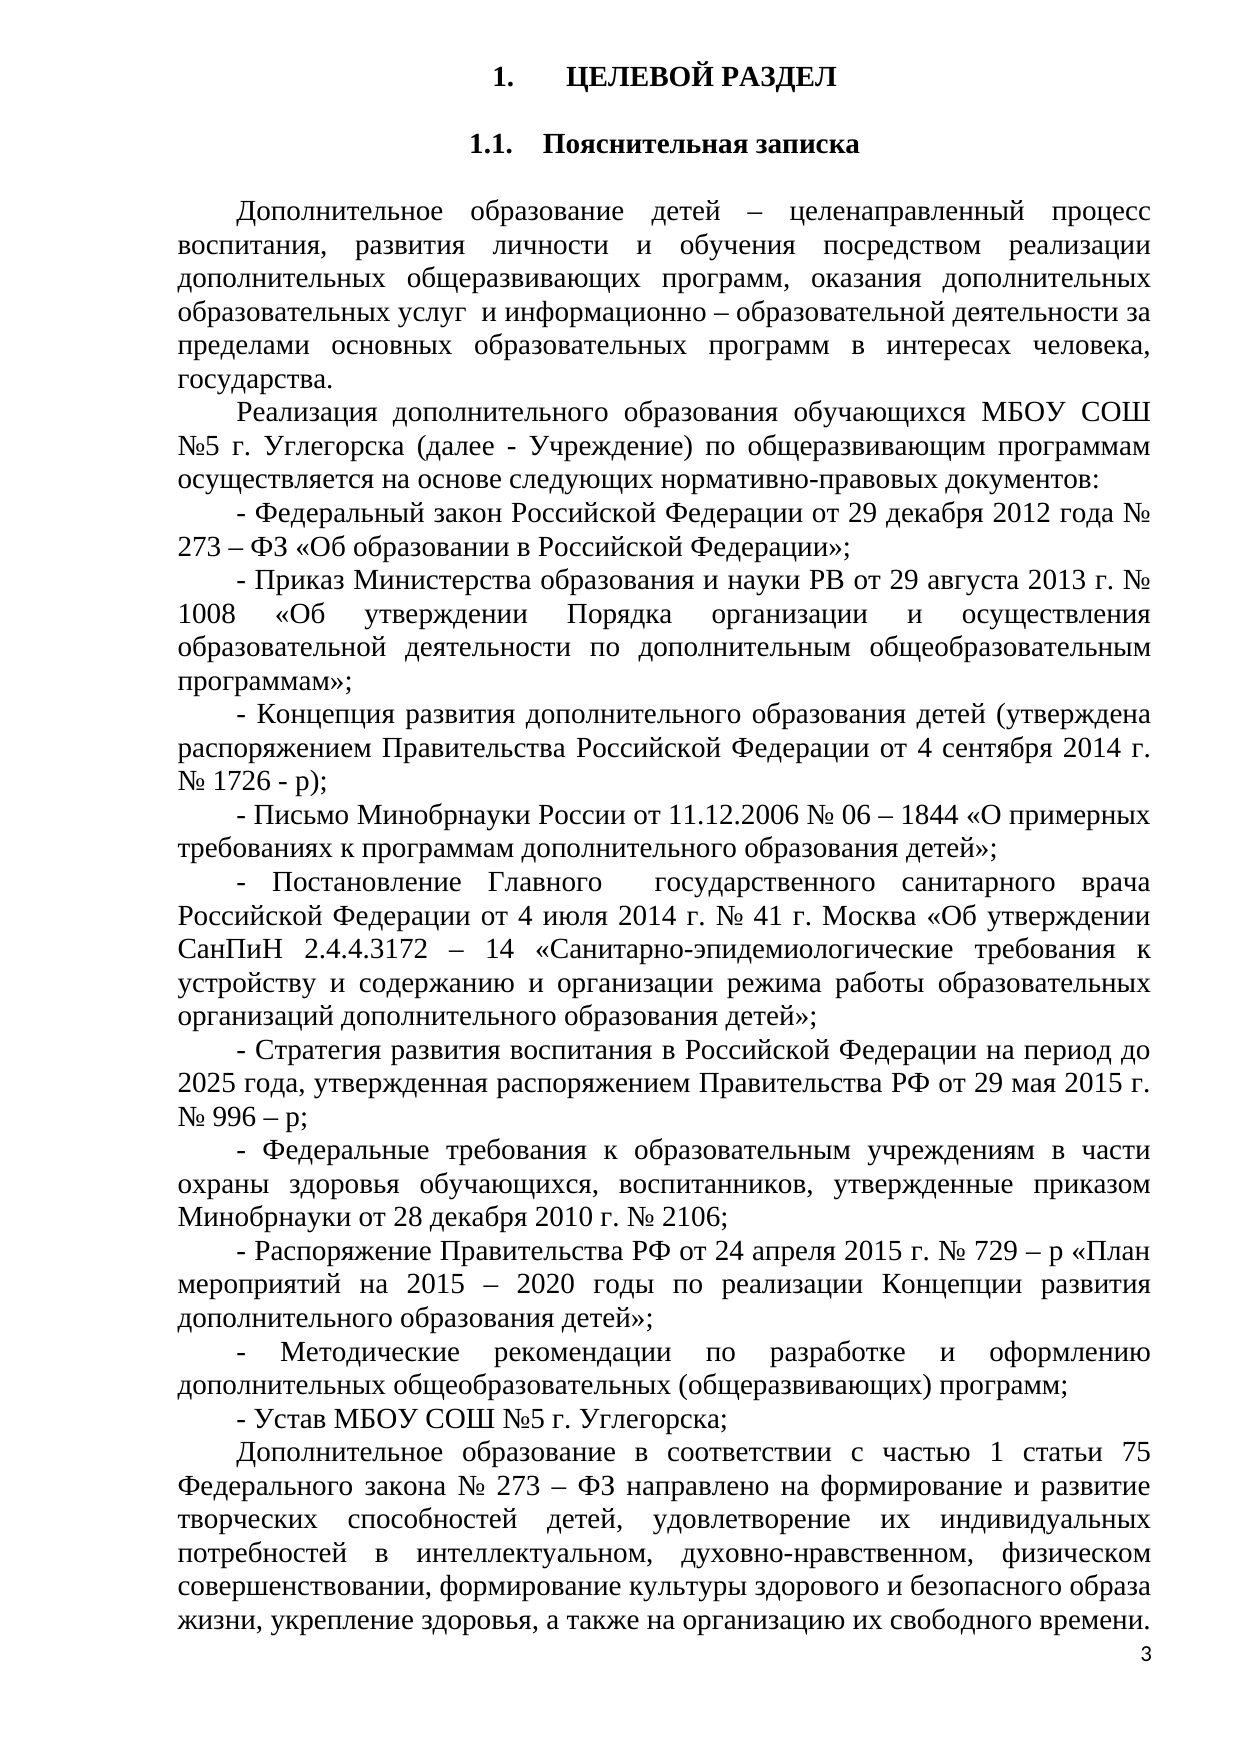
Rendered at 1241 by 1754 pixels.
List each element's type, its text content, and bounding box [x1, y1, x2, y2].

text - Постановление Главного государственного санитарного врача Российской Федерации от 4 июля 2014 г. № 41 г. Москва «Об утверждении СанПиН 2.4.4.3172 – 14 «Санитарно-эпидемиологические требования к устройству и содержанию и организации режима работы образовательных организаций дополнительного образования детей»; [177, 864, 1152, 1032]
text - Концепция развития дополнительного образования детей (утверждена распоряжением Правительства Российской Федерации от 4 сентября 2014 г. № 1726 - р); [177, 696, 1152, 797]
text Реализация дополнительного образования обучающихся МБОУ СОШ №5 г. Углегорска (далее - Учреждение) по общеразвивающим программам осуществляется на основе следующих нормативно-правовых документов: [177, 394, 1152, 495]
text - Методические рекомендации по разработке и оформлению дополнительных общеобразовательных (общеразвивающих) программ; [177, 1334, 1152, 1401]
text - Распоряжение Правительства РФ от 24 апреля 2015 г. № 729 – р «План мероприятий на 2015 – 2020 годы по реализации Концепции развития дополнительного образования детей»; [177, 1233, 1152, 1334]
list ЦЕЛЕВОЙ РАЗДЕЛ [177, 59, 1152, 93]
text Дополнительное образование детей – целенаправленный процесс воспитания, развития личности и обучения посредством реализации дополнительных общеразвивающих программ, оказания дополнительных образовательных услуг и информационно – образовательной деятельности за пределами основных образовательных программ в интересах человека, государства. [177, 193, 1152, 394]
list Пояснительная записка [177, 126, 1152, 160]
text - Федеральный закон Российской Федерации от 29 декабря 2012 года № 273 – ФЗ «Об образовании в Российской Федерации»; [177, 495, 1152, 562]
text Дополнительное образование в соответствии с частью 1 статьи 75 Федерального закона № 273 – ФЗ направлено на формирование и развитие творческих способностей детей, удовлетворение их индивидуальных потребностей в интеллектуальном, духовно-нравственном, физическом совершенствовании, формирование культуры здорового и безопасного образа жизни, укрепление здоровья, а также на организацию их свободного времени. [177, 1434, 1152, 1636]
text - Федеральные требования к образовательным учреждениям в части охраны здоровья обучающихся, воспитанников, утвержденные приказом Минобрнауки от 28 декабря 2010 г. № 2106; [177, 1132, 1152, 1233]
text - Стратегия развития воспитания в Российской Федерации на период до 2025 года, утвержденная распоряжением Правительства РФ от 29 мая 2015 г. № 996 – р; [177, 1032, 1152, 1132]
text - Приказ Министерства образования и науки РВ от 29 августа 2013 г. № 1008 «Об утверждении Порядка организации и осуществления образовательной деятельности по дополнительным общеобразовательным программам»; [177, 562, 1152, 696]
text - Письмо Минобрнауки России от 11.12.2006 № 06 – 1844 «О примерных требованиях к программам дополнительного образования детей»; [177, 797, 1152, 864]
text - Устав МБОУ СОШ №5 г. Углегорска; [177, 1401, 1152, 1434]
